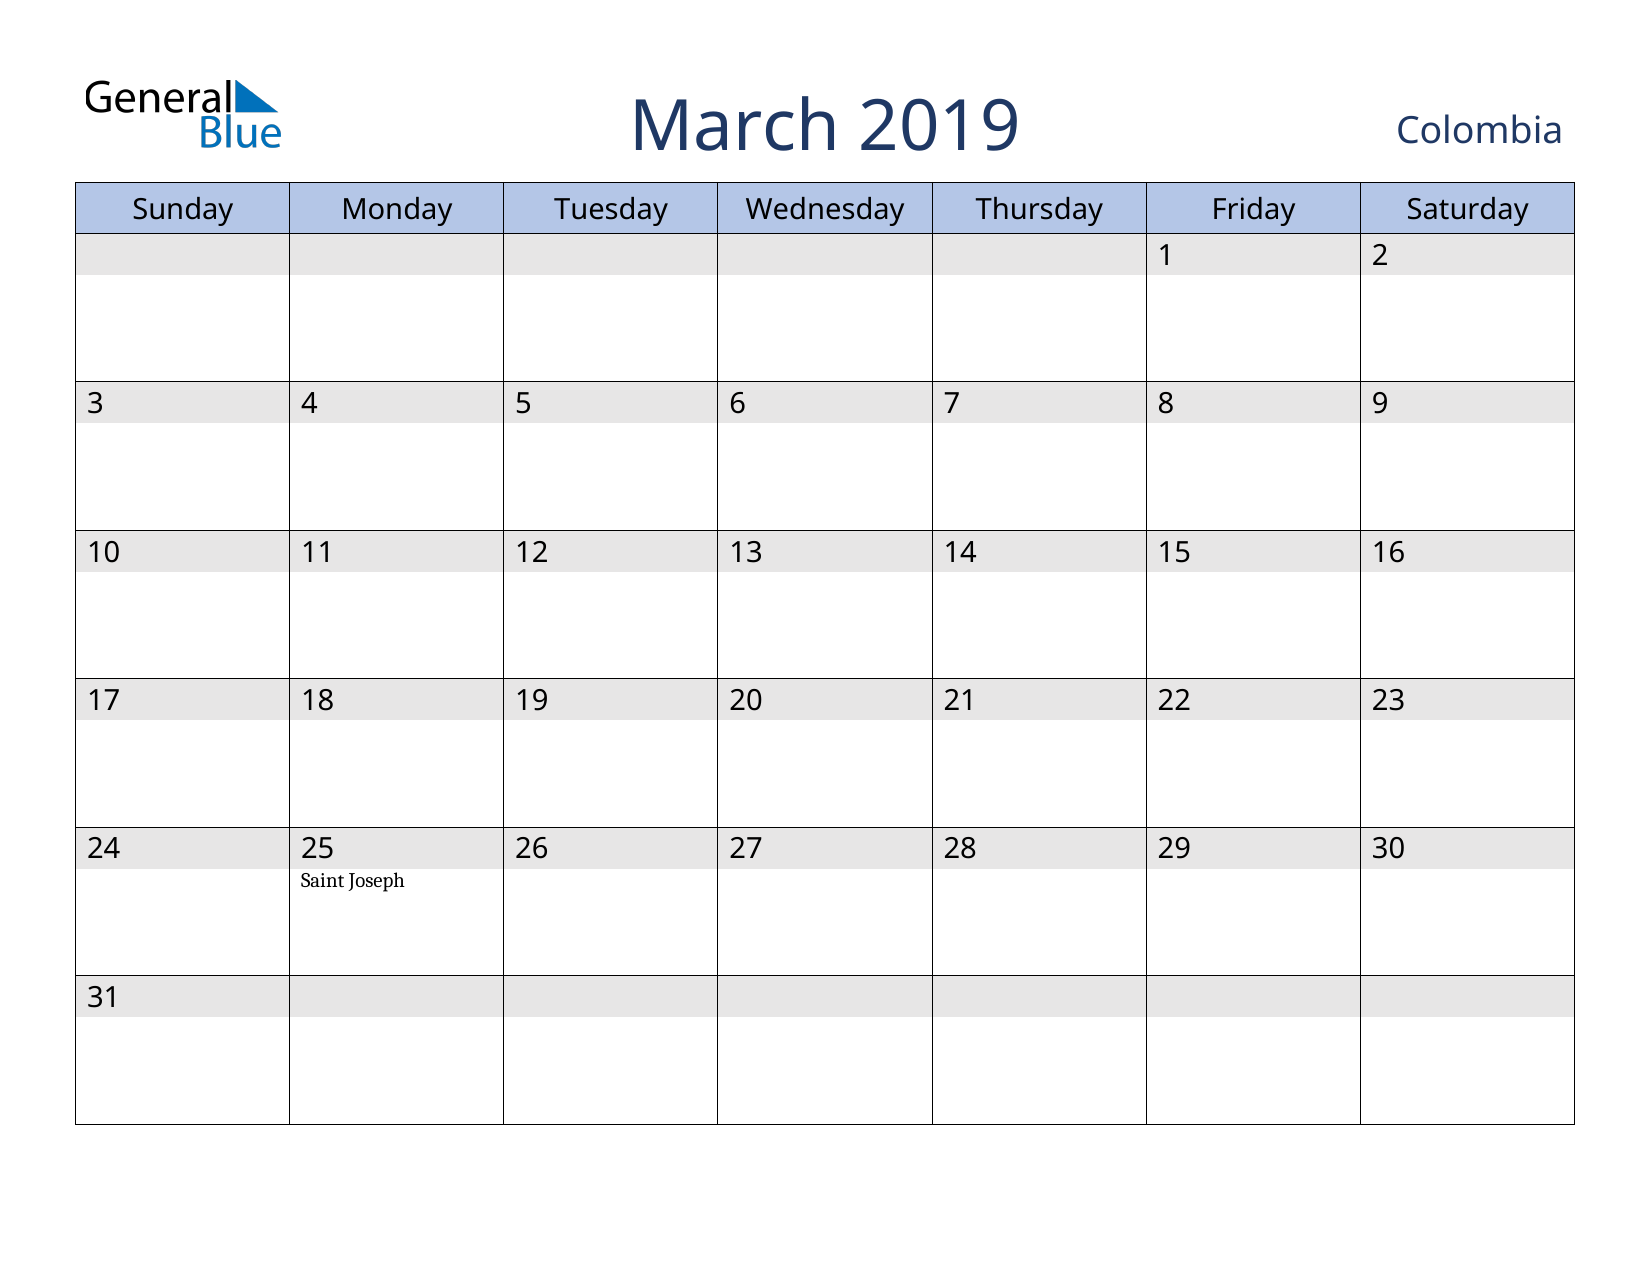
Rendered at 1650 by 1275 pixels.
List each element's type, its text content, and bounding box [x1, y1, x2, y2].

table_cell 7 [933, 382, 1146, 423]
table_cell 18 [290, 679, 503, 720]
table_cell [76, 1017, 289, 1123]
table_cell 23 [1361, 679, 1574, 720]
table_cell [504, 572, 717, 678]
table_cell [1361, 976, 1574, 1017]
table_cell [1361, 720, 1574, 827]
table_cell 22 [1147, 679, 1360, 720]
table_cell [1147, 869, 1360, 975]
table_cell 12 [504, 531, 717, 572]
table_cell [933, 869, 1146, 975]
picture [86, 80, 281, 148]
table_cell [1147, 720, 1360, 827]
table_cell [933, 720, 1146, 827]
table_cell [1147, 423, 1360, 530]
table_cell Wednesday [718, 183, 932, 233]
table_cell Tuesday [504, 183, 717, 233]
table_cell 20 [718, 679, 932, 720]
table_cell 19 [504, 679, 717, 720]
table_cell [1361, 572, 1574, 678]
table_cell 24 [76, 828, 289, 869]
table_cell Sunday [76, 183, 289, 233]
table_cell [933, 976, 1146, 1017]
table_cell [76, 869, 289, 975]
table_cell 31 [76, 976, 289, 1017]
table_cell [1361, 1017, 1574, 1123]
table_cell 28 [933, 828, 1146, 869]
table_cell 21 [933, 679, 1146, 720]
table_cell [76, 275, 289, 381]
table_cell [933, 1017, 1146, 1123]
table_cell [504, 976, 717, 1017]
table_cell 17 [76, 679, 289, 720]
table_cell [933, 572, 1146, 678]
table_cell [1361, 423, 1574, 530]
table_cell [76, 423, 289, 530]
table_cell 8 [1147, 382, 1360, 423]
table_cell [718, 976, 932, 1017]
table_cell [290, 275, 503, 381]
table_cell 4 [290, 382, 503, 423]
table_cell [933, 275, 1146, 381]
table_cell Saint Joseph [290, 869, 503, 975]
table_cell [718, 234, 932, 275]
table_cell 29 [1147, 828, 1360, 869]
table_cell [290, 720, 503, 827]
table_cell [718, 720, 932, 827]
table_header Colombia [1146, 75, 1574, 182]
table_cell [1147, 572, 1360, 678]
table_cell 10 [76, 531, 289, 572]
table_cell [504, 869, 717, 975]
table_cell [76, 572, 289, 678]
table_cell [504, 1017, 717, 1123]
table_cell [504, 423, 717, 530]
table_cell [290, 1017, 503, 1123]
table_cell [76, 720, 289, 827]
table_cell [504, 275, 717, 381]
table_cell [718, 572, 932, 678]
table_header [76, 75, 503, 182]
table_cell [1361, 869, 1574, 975]
table_cell [1361, 275, 1574, 381]
table_cell 14 [933, 531, 1146, 572]
table_cell 3 [76, 382, 289, 423]
table_cell 5 [504, 382, 717, 423]
table_cell Monday [290, 183, 503, 233]
table_cell 26 [504, 828, 717, 869]
table_cell [718, 275, 932, 381]
table_cell 15 [1147, 531, 1360, 572]
table_cell [1147, 275, 1360, 381]
table_cell [1147, 976, 1360, 1017]
table_cell 16 [1361, 531, 1574, 572]
table_cell [1147, 1017, 1360, 1123]
table_cell [290, 572, 503, 678]
table_cell 27 [718, 828, 932, 869]
table_cell [718, 423, 932, 530]
table_cell 6 [718, 382, 932, 423]
table_cell [290, 234, 503, 275]
table_cell [290, 976, 503, 1017]
table_cell [290, 423, 503, 530]
table_cell Friday [1147, 183, 1360, 233]
table_cell [504, 234, 717, 275]
table_cell [718, 869, 932, 975]
table_cell [933, 423, 1146, 530]
table_cell 9 [1361, 382, 1574, 423]
table_cell 2 [1361, 234, 1574, 275]
table_cell 11 [290, 531, 503, 572]
table_cell [718, 1017, 932, 1123]
table_cell Saturday [1361, 183, 1574, 233]
table_cell Thursday [933, 183, 1146, 233]
table_cell 1 [1147, 234, 1360, 275]
table_cell [933, 234, 1146, 275]
table_cell 13 [718, 531, 932, 572]
table_cell [504, 720, 717, 827]
table_header March 2019 [504, 75, 1146, 182]
table_cell [76, 234, 289, 275]
table_cell 30 [1361, 828, 1574, 869]
table_cell 25 [290, 828, 503, 869]
